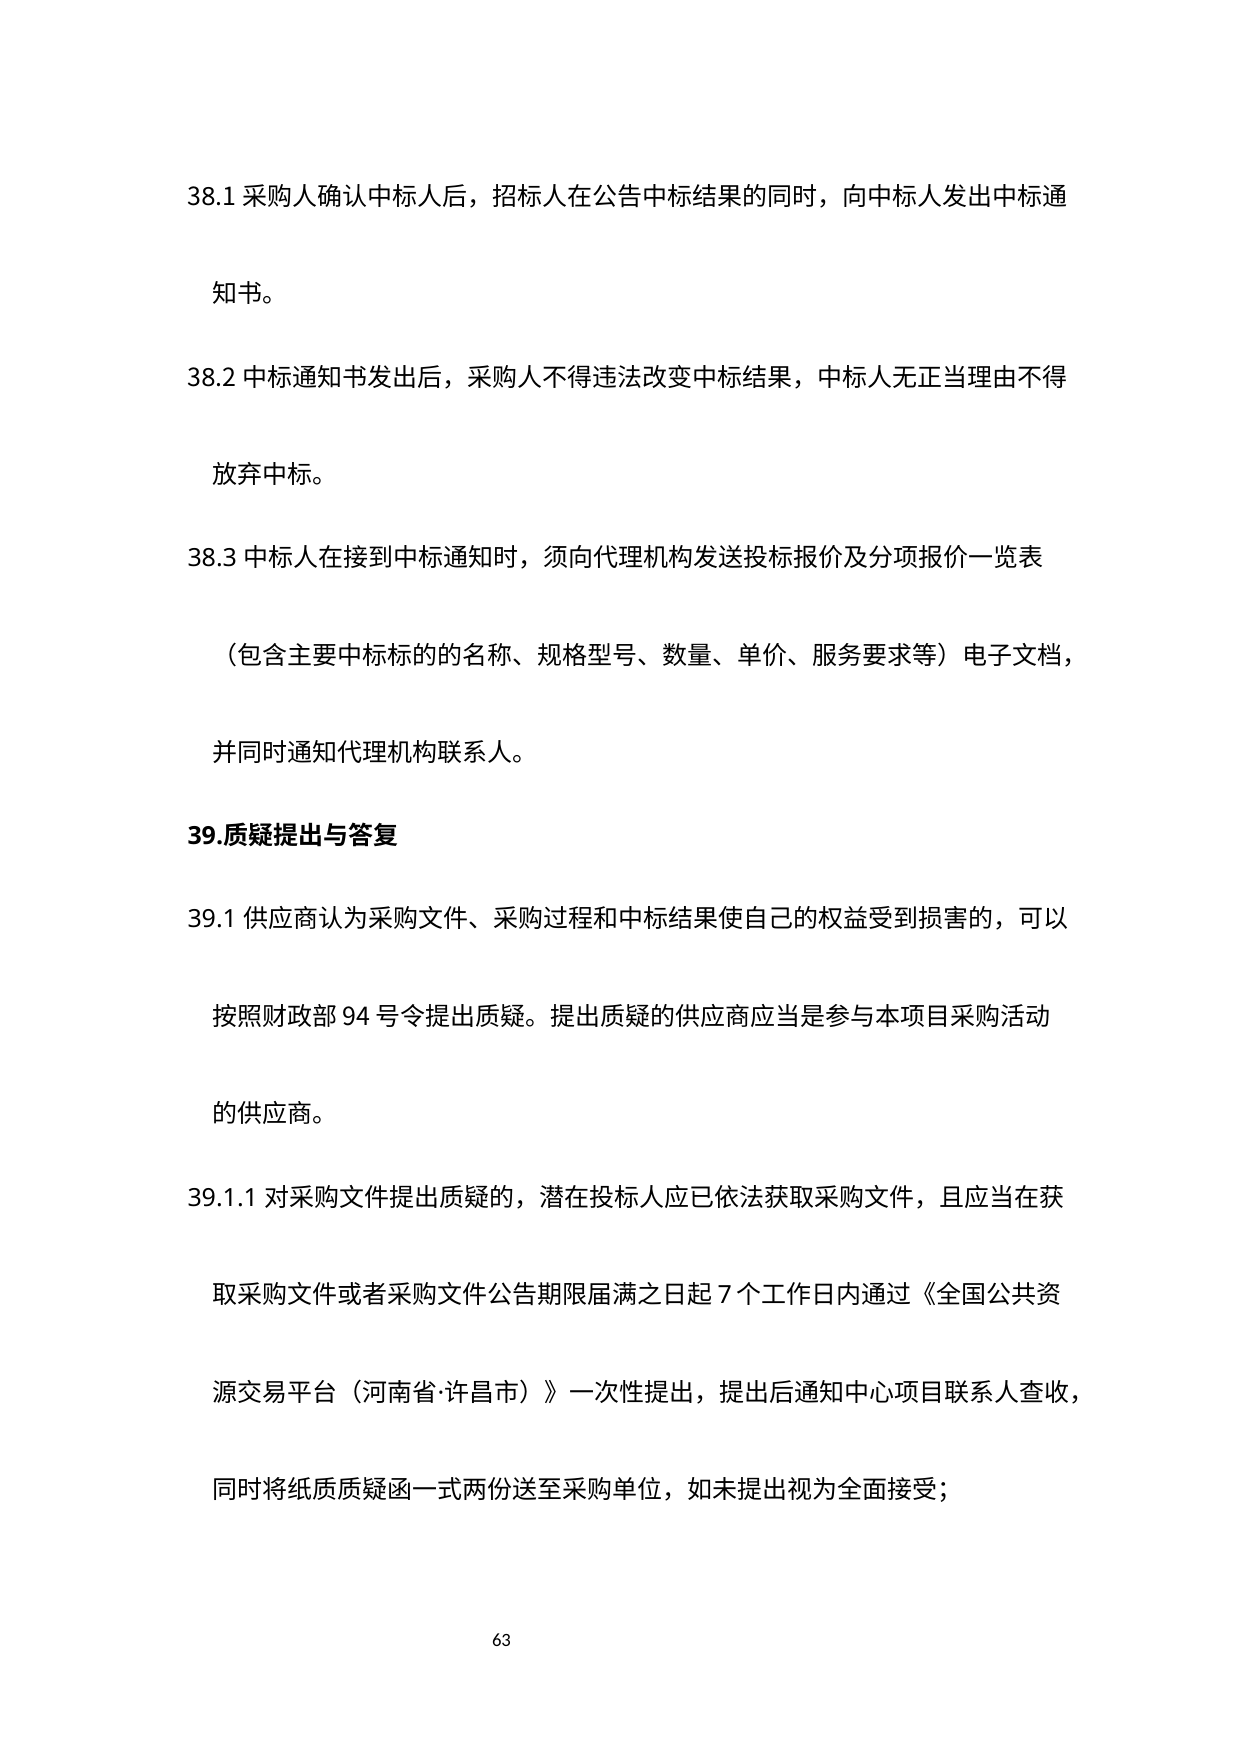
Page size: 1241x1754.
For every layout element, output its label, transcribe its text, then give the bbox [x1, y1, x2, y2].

text 39.质疑提出与答复 [187, 801, 1075, 866]
text 38.3 中标人在接到中标通知时，须向代理机构发送投标报价及分项报价一览表（包含主要中标标的的名称、规格型号、数量、单价、服务要求等）电子文档，并同时通知代理机构联系人。 [187, 523, 1075, 783]
text 38.1 采购人确认中标人后，招标人在公告中标结果的同时，向中标人发出中标通知书。 [187, 162, 1075, 324]
text 39.1.1 对采购文件提出质疑的，潜在投标人应已依法获取采购文件，且应当在获取采购文件或者采购文件公告期限届满之日起7个工作日内通过《全国公共资源交易平台（河南省·许昌市）》一次性提出，提出后通知中心项目联系人查收，同时将纸质质疑函一式两份送至采购单位，如未提出视为全面接受； [187, 1163, 1075, 1520]
text 39.1 供应商认为采购文件、采购过程和中标结果使自己的权益受到损害的，可以按照财政部94号令提出质疑。提出质疑的供应商应当是参与本项目采购活动的供应商。 [187, 884, 1075, 1144]
text 38.2 中标通知书发出后，采购人不得违法改变中标结果，中标人无正当理由不得放弃中标。 [187, 343, 1075, 505]
